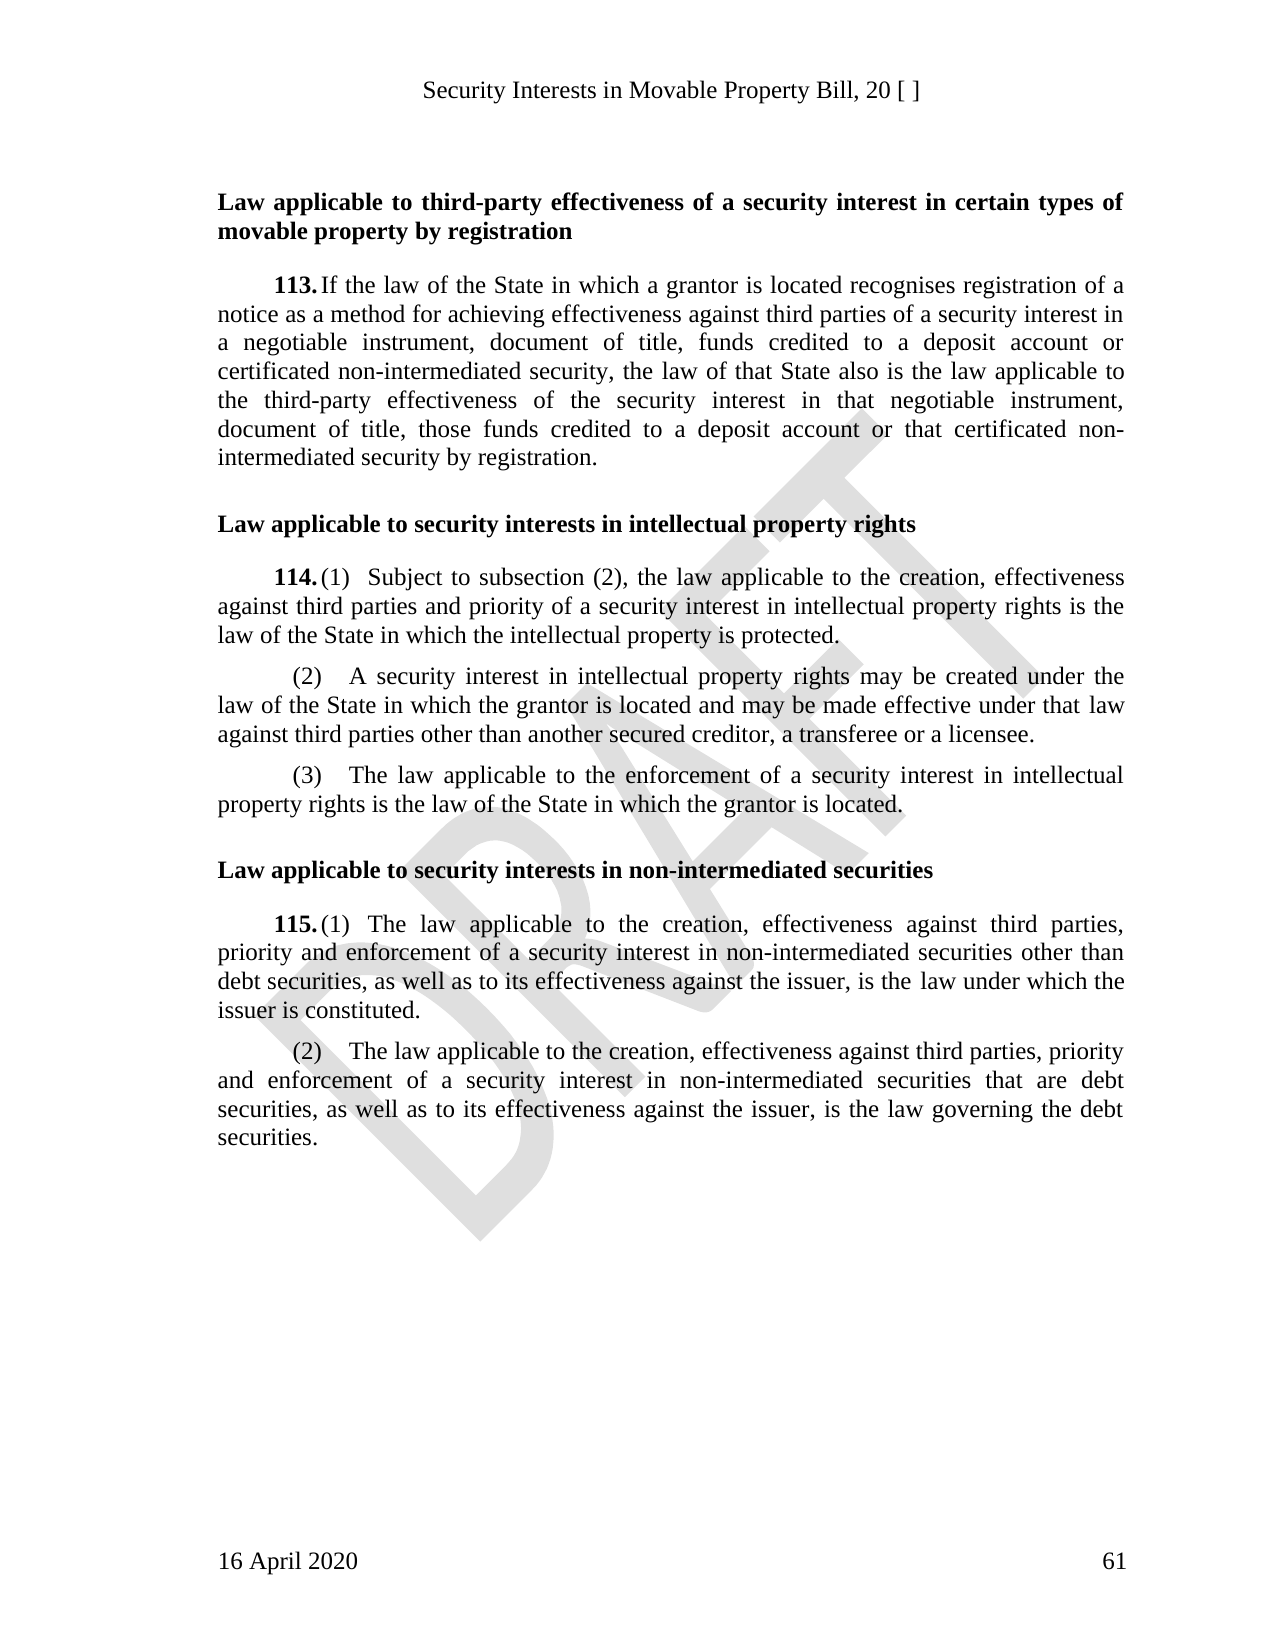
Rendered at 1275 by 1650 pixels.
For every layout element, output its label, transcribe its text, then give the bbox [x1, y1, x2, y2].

text 115. (1) The law applicable to the creation, effectiveness against third parties, priority and enforcement of a security interest in non-intermediated securities other than debt securities, as well as to its effectiveness against the issuer, is the law under which the issuer is constituted. [217, 909, 1125, 1024]
text Law applicable to security interests in intellectual property rights [217, 509, 1125, 537]
text Law applicable to third-party effectiveness of a security interest in certain types of movable property by registration [217, 187, 1125, 245]
text 114. (1) Subject to subsection (2), the law applicable to the creation, effectiveness against third parties and priority of a security interest in intellectual property rights is the law of the State in which the intellectual property is protected. [217, 562, 1125, 649]
text Law applicable to security interests in non-intermediated securities [217, 855, 1125, 884]
text (2) The law applicable to the creation, effectiveness against third parties, priority and enforcement of a security interest in non-intermediated securities that are debt securities, as well as to its effectiveness against the issuer, is the law governing the debt securities. [217, 1036, 1125, 1151]
text 113. If the law of the State in which a grantor is located recognises registration of a notice as a method for achieving effectiveness against third parties of a security interest in a negotiable instrument, document of title, funds credited to a deposit account or certificated non-intermediated security, the law of that State also is the law applicable to the third-party effectiveness of the security interest in that negotiable instrument, document of title, those funds credited to a deposit account or that certificated non-intermediated security by registration. [217, 270, 1125, 471]
text (3) The law applicable to the enforcement of a security interest in intellectual property rights is the law of the State in which the grantor is located. [217, 760, 1125, 817]
text (2) A security interest in intellectual property rights may be created under the law of the State in which the grantor is located and may be made effective under that law against third parties other than another secured creditor, a transferee or a licensee. [217, 661, 1125, 747]
